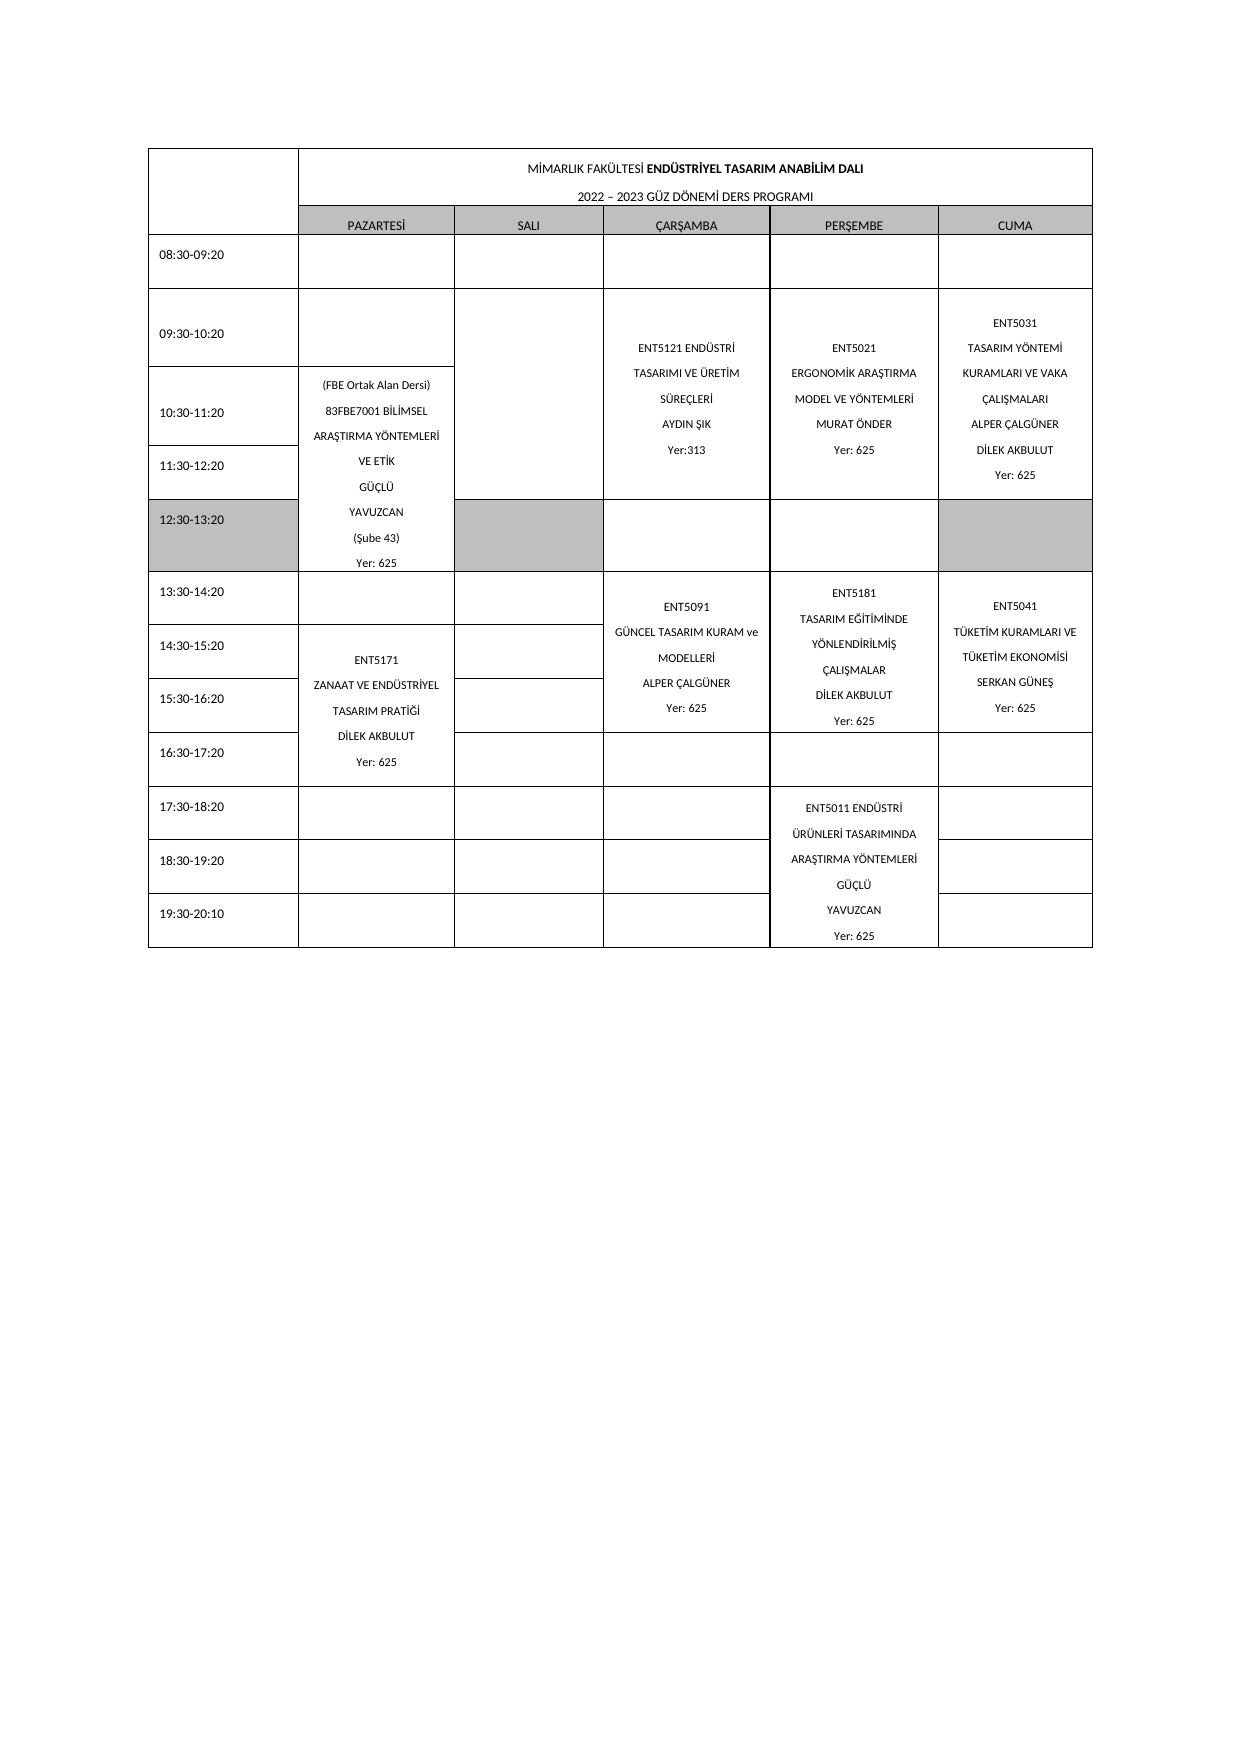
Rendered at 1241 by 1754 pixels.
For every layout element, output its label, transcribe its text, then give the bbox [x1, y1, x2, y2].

table_cell [604, 787, 769, 839]
table_cell [299, 787, 454, 839]
table_cell [604, 733, 769, 786]
table_cell 14:30-15:20 [149, 625, 298, 678]
table_cell ÇARŞAMBA [604, 206, 769, 234]
table_cell 09:30-10:20 [149, 289, 298, 366]
table_cell ENT5121 ENDÜSTRİ TASARIMI VE ÜRETİM SÜREÇLERİ AYDIN ŞIK Yer:313 [604, 289, 769, 499]
table_cell PERŞEMBE [771, 206, 938, 234]
table_header [149, 149, 298, 234]
table_cell [455, 787, 603, 839]
table_cell ENT5171 ZANAAT VE ENDÜSTRİYEL TASARIM PRATİĞİ DİLEK AKBULUT Yer: 625 [299, 625, 454, 786]
table_cell [455, 733, 603, 786]
table_cell [939, 733, 1092, 786]
table_cell 08:30-09:20 [149, 235, 298, 287]
table_cell CUMA [939, 206, 1092, 234]
table_cell [604, 840, 769, 893]
table_cell [771, 500, 938, 571]
table_cell [604, 235, 769, 287]
table_cell [299, 572, 454, 624]
table_cell [455, 289, 603, 499]
table_cell ENT5011 ENDÜSTRİ ÜRÜNLERİ TASARIMINDA ARAŞTIRMA YÖNTEMLERİ GÜÇLÜ YAVUZCAN Yer: 625 [771, 787, 938, 947]
table_cell [455, 235, 603, 287]
table_cell 18:30-19:20 [149, 840, 298, 893]
table_header MİMARLIK FAKÜLTESİ ENDÜSTRİYEL TASARIM ANABİLİM DALI 2022 – 2023 GÜZ DÖNEMİ DERS PROGRAMI [299, 149, 1092, 205]
table_cell 15:30-16:20 [149, 679, 298, 732]
table_cell [771, 733, 938, 786]
table_cell 17:30-18:20 [149, 787, 298, 839]
table_cell [299, 840, 454, 893]
table_cell [455, 572, 603, 624]
table_cell [455, 500, 603, 571]
table_cell ENT5041 TÜKETİM KURAMLARI VE TÜKETİM EKONOMİSİ SERKAN GÜNEŞ Yer: 625 [939, 572, 1092, 732]
table_cell [299, 289, 454, 366]
table_cell [771, 235, 938, 287]
table_cell ENT5091 GÜNCEL TASARIM KURAM ve MODELLERİ ALPER ÇALGÜNER Yer: 625 [604, 572, 769, 732]
table_cell 19:30-20:10 [149, 894, 298, 947]
table_cell ENT5021 ERGONOMİK ARAŞTIRMA MODEL VE YÖNTEMLERİ MURAT ÖNDER Yer: 625 [771, 289, 938, 499]
table_cell 10:30-11:20 [149, 367, 298, 445]
table_cell (FBE Ortak Alan Dersi) 83FBE7001 BİLİMSEL ARAŞTIRMA YÖNTEMLERİ VE ETİK GÜÇLÜ YAVUZCAN (Şube 43) Yer: 625 [299, 367, 454, 571]
table_cell [604, 894, 769, 947]
table_cell 12:30-13:20 [149, 500, 298, 571]
table_cell 11:30-12:20 [149, 446, 298, 499]
table_cell [939, 500, 1092, 571]
table_cell [939, 894, 1092, 947]
table_cell PAZARTESİ [299, 206, 454, 234]
table_cell [299, 894, 454, 947]
table_cell [455, 894, 603, 947]
table_cell [939, 235, 1092, 287]
table_cell 13:30-14:20 [149, 572, 298, 624]
table_cell ENT5181 TASARIM EĞİTİMİNDE YÖNLENDİRİLMİŞ ÇALIŞMALAR DİLEK AKBULUT Yer: 625 [771, 572, 938, 732]
table_cell 16:30-17:20 [149, 733, 298, 786]
table_cell [939, 787, 1092, 839]
table_cell [299, 235, 454, 287]
table_cell SALI [455, 206, 603, 234]
table_cell [939, 840, 1092, 893]
table_cell [604, 500, 769, 571]
table_cell ENT5031 TASARIM YÖNTEMİ KURAMLARI VE VAKA ÇALIŞMALARI ALPER ÇALGÜNER DİLEK AKBULUT Yer: 625 [939, 289, 1092, 499]
table_cell [455, 679, 603, 732]
table_cell [455, 840, 603, 893]
table_cell [455, 625, 603, 678]
